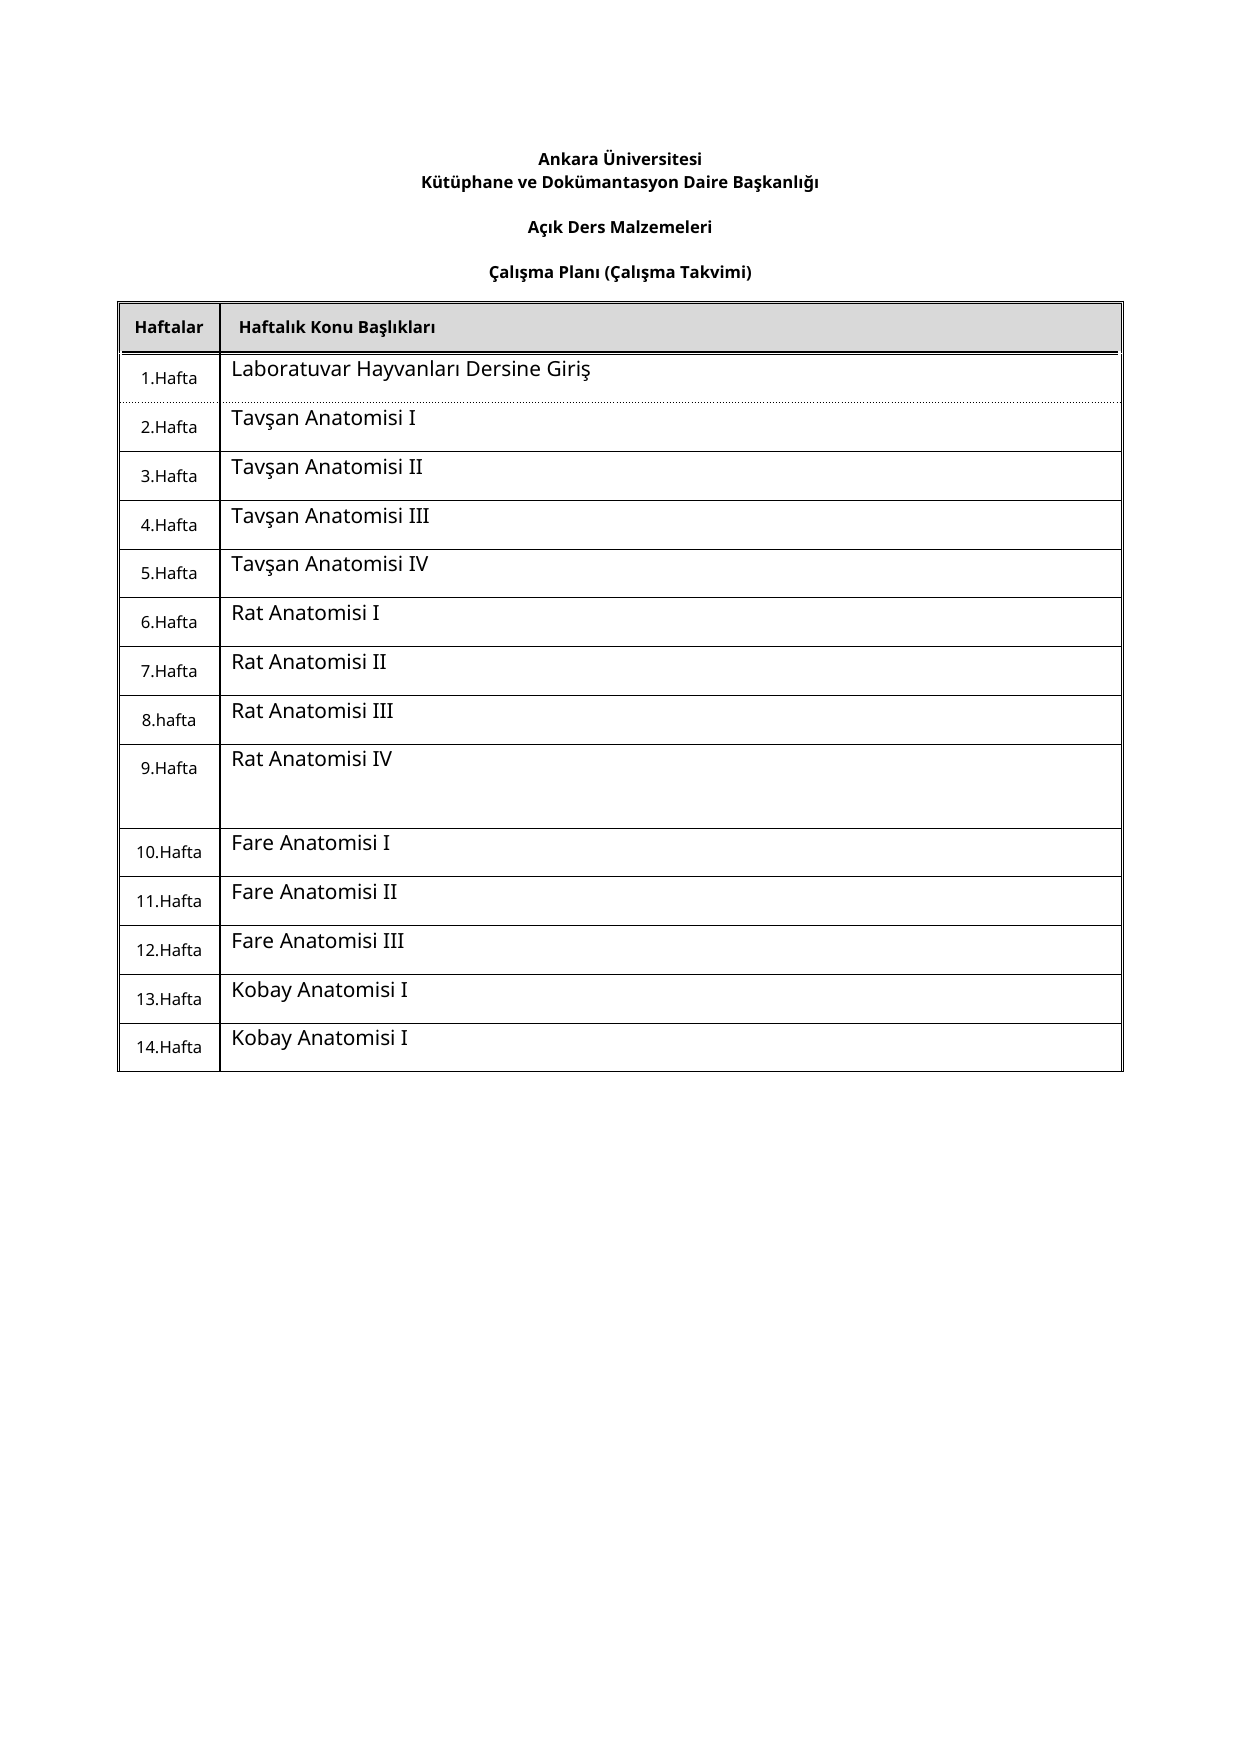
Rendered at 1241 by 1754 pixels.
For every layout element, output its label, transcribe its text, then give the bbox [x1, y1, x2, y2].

table_cell Rat Anatomisi II [221, 647, 1121, 695]
table_cell Fare Anatomisi II [221, 877, 1121, 925]
table_header Haftalık Konu Başlıkları [221, 304, 1121, 351]
table_cell 9.Hafta [120, 745, 219, 827]
text Açık Ders Malzemeleri [148, 216, 1093, 238]
table_cell Rat Anatomisi I [221, 598, 1121, 646]
table_cell Rat Anatomisi IV [221, 745, 1121, 827]
table_cell 6.Hafta [120, 598, 219, 646]
table_cell 14.Hafta [120, 1024, 219, 1071]
table_cell 4.Hafta [120, 501, 219, 548]
table_cell Rat Anatomisi III [221, 696, 1121, 743]
table_cell Tavşan Anatomisi IV [221, 550, 1121, 597]
table_cell 2.Hafta [120, 402, 219, 451]
table_cell 3.Hafta [120, 452, 219, 500]
table_cell 8.hafta [120, 696, 219, 743]
table_cell Laboratuvar Hayvanları Dersine Giriş [221, 351, 1121, 402]
table_cell Kobay Anatomisi I [221, 975, 1121, 1022]
table_cell 5.Hafta [120, 550, 219, 597]
table_cell 7.Hafta [120, 647, 219, 695]
text Ankara Üniversitesi [148, 148, 1093, 170]
table_cell Tavşan Anatomisi III [221, 501, 1121, 548]
table_cell 12.Hafta [120, 926, 219, 974]
table_cell 13.Hafta [120, 975, 219, 1022]
table_cell Tavşan Anatomisi II [221, 452, 1121, 500]
table_cell 10.Hafta [120, 829, 219, 876]
table_header Haftalar [120, 304, 219, 351]
text Kütüphane ve Dokümantasyon Daire Başkanlığı [148, 170, 1093, 193]
table_cell Tavşan Anatomisi I [221, 402, 1121, 451]
table_cell 11.Hafta [120, 877, 219, 925]
subtitle Çalışma Planı (Çalışma Takvimi) [148, 261, 1093, 284]
table_cell Fare Anatomisi III [221, 926, 1121, 974]
table_cell Kobay Anatomisi I [221, 1024, 1121, 1071]
table_cell 1.Hafta [120, 351, 219, 402]
table_cell Fare Anatomisi I [221, 829, 1121, 876]
